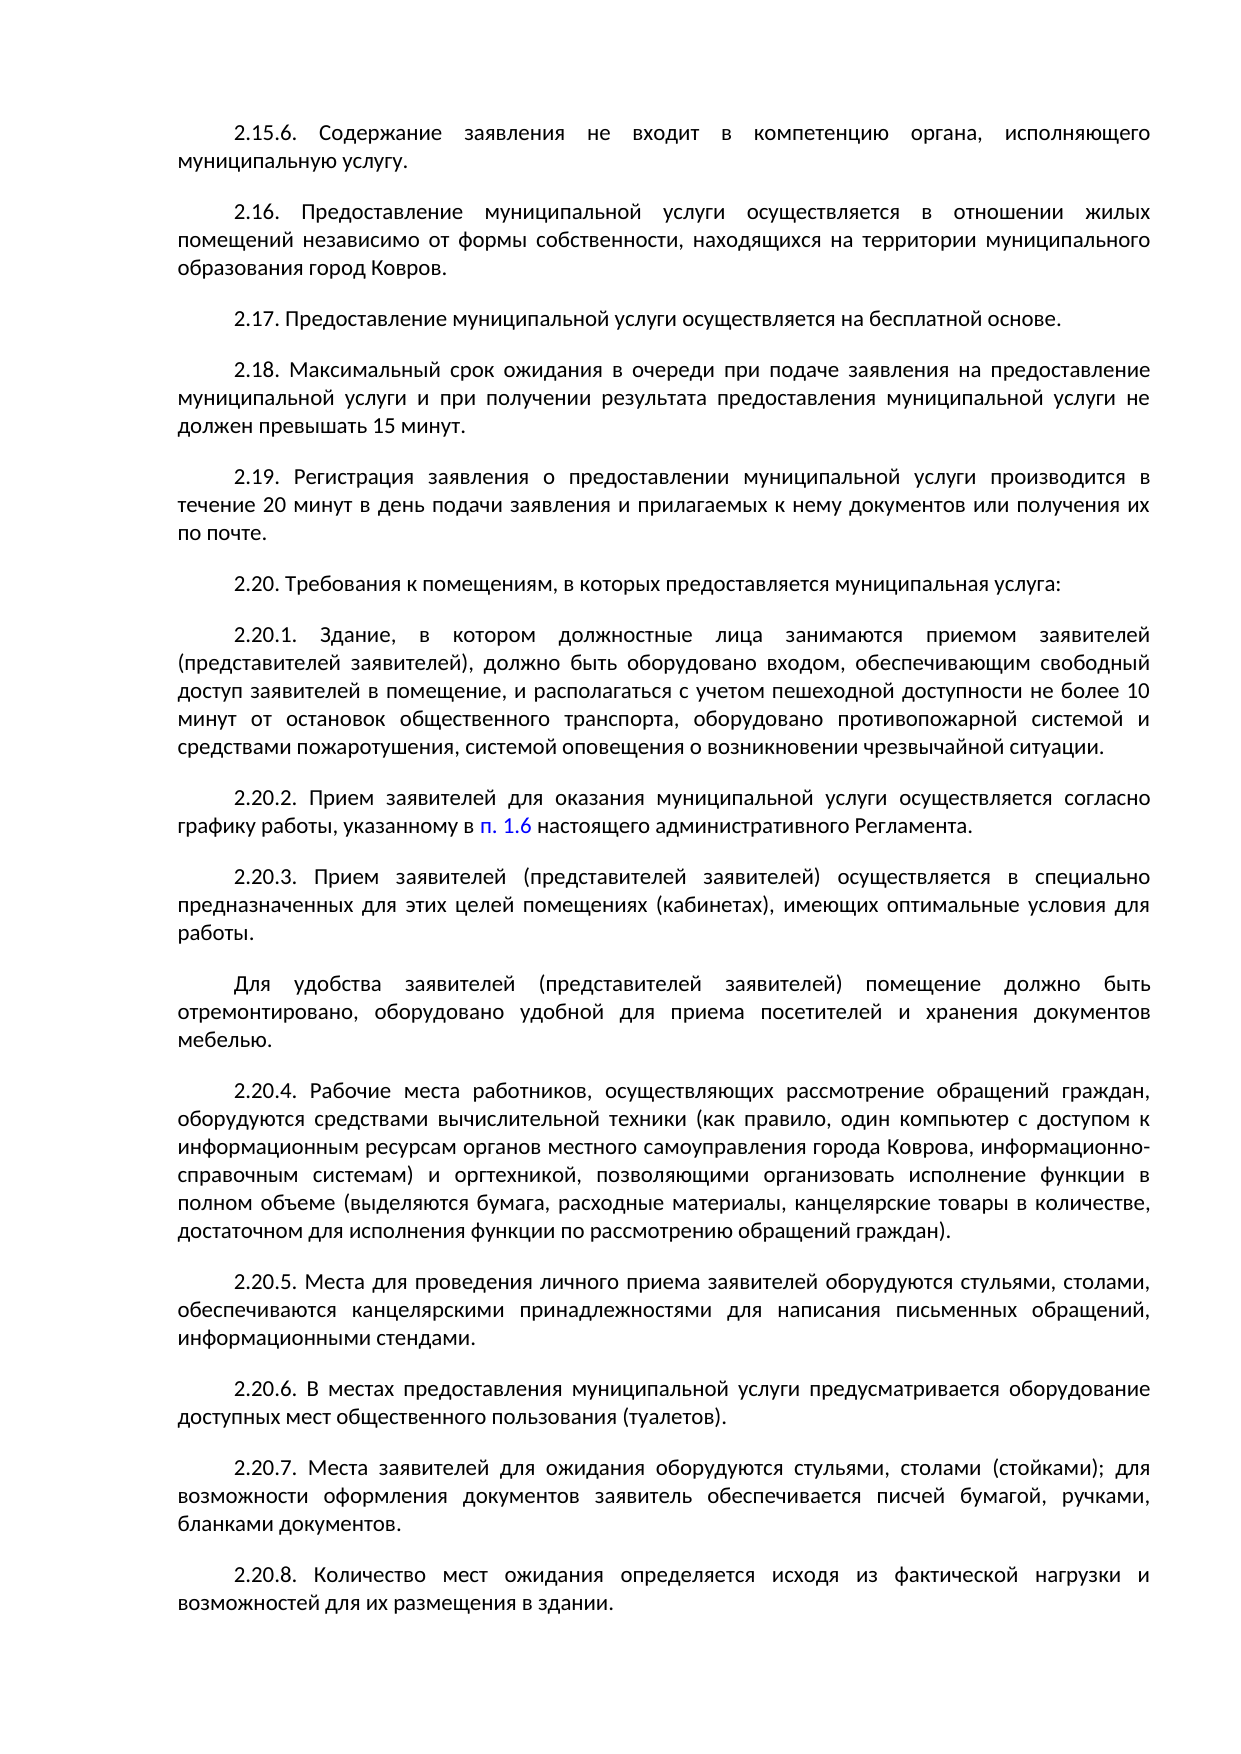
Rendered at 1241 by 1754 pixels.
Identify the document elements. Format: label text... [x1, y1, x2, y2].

text 2.20.2. Прием заявителей для оказания муниципальной услуги осуществляется согласно графику работы, указанному в п. 1.6 настоящего административного Регламента. [177, 783, 1152, 839]
text 2.17. Предоставление муниципальной услуги осуществляется на бесплатной основе. [177, 304, 1152, 332]
text 2.19. Регистрация заявления о предоставлении муниципальной услуги производится в течение 20 минут в день подачи заявления и прилагаемых к нему документов или получения их по почте. [177, 462, 1152, 546]
text 2.16. Предоставление муниципальной услуги осуществляется в отношении жилых помещений независимо от формы собственности, находящихся на территории муниципального образования город Ковров. [177, 197, 1152, 281]
text Для удобства заявителей (представителей заявителей) помещение должно быть отремонтировано, оборудовано удобной для приема посетителей и хранения документов мебелью. [177, 969, 1152, 1053]
text 2.20.4. Рабочие места работников, осуществляющих рассмотрение обращений граждан, оборудуются средствами вычислительной техники (как правило, один компьютер с доступом к информационным ресурсам органов местного самоуправления города Коврова, информационно-справочным системам) и оргтехникой, позволяющими организовать исполнение функции в полном объеме (выделяются бумага, расходные материалы, канцелярские товары в количестве, достаточном для исполнения функции по рассмотрению обращений граждан). [177, 1076, 1152, 1244]
text 2.15.6. Содержание заявления не входит в компетенцию органа, исполняющего муниципальную услугу. [177, 118, 1152, 174]
text 2.20.7. Места заявителей для ожидания оборудуются стульями, столами (стойками); для возможности оформления документов заявитель обеспечивается писчей бумагой, ручками, бланками документов. [177, 1453, 1152, 1537]
text 2.20.8. Количество мест ожидания определяется исходя из фактической нагрузки и возможностей для их размещения в здании. [177, 1560, 1152, 1616]
text 2.20. Требования к помещениям, в которых предоставляется муниципальная услуга: [177, 569, 1152, 597]
text 2.20.6. В местах предоставления муниципальной услуги предусматривается оборудование доступных мест общественного пользования (туалетов). [177, 1374, 1152, 1430]
text 2.20.5. Места для проведения личного приема заявителей оборудуются стульями, столами, обеспечиваются канцелярскими принадлежностями для написания письменных обращений, информационными стендами. [177, 1267, 1152, 1351]
text 2.18. Максимальный срок ожидания в очереди при подаче заявления на предоставление муниципальной услуги и при получении результата предоставления муниципальной услуги не должен превышать 15 минут. [177, 355, 1152, 439]
text 2.20.1. Здание, в котором должностные лица занимаются приемом заявителей (представителей заявителей), должно быть оборудовано входом, обеспечивающим свободный доступ заявителей в помещение, и располагаться с учетом пешеходной доступности не более 10 минут от остановок общественного транспорта, оборудовано противопожарной системой и средствами пожаротушения, системой оповещения о возникновении чрезвычайной ситуации. [177, 620, 1152, 760]
text 2.20.3. Прием заявителей (представителей заявителей) осуществляется в специально предназначенных для этих целей помещениях (кабинетах), имеющих оптимальные условия для работы. [177, 862, 1152, 946]
